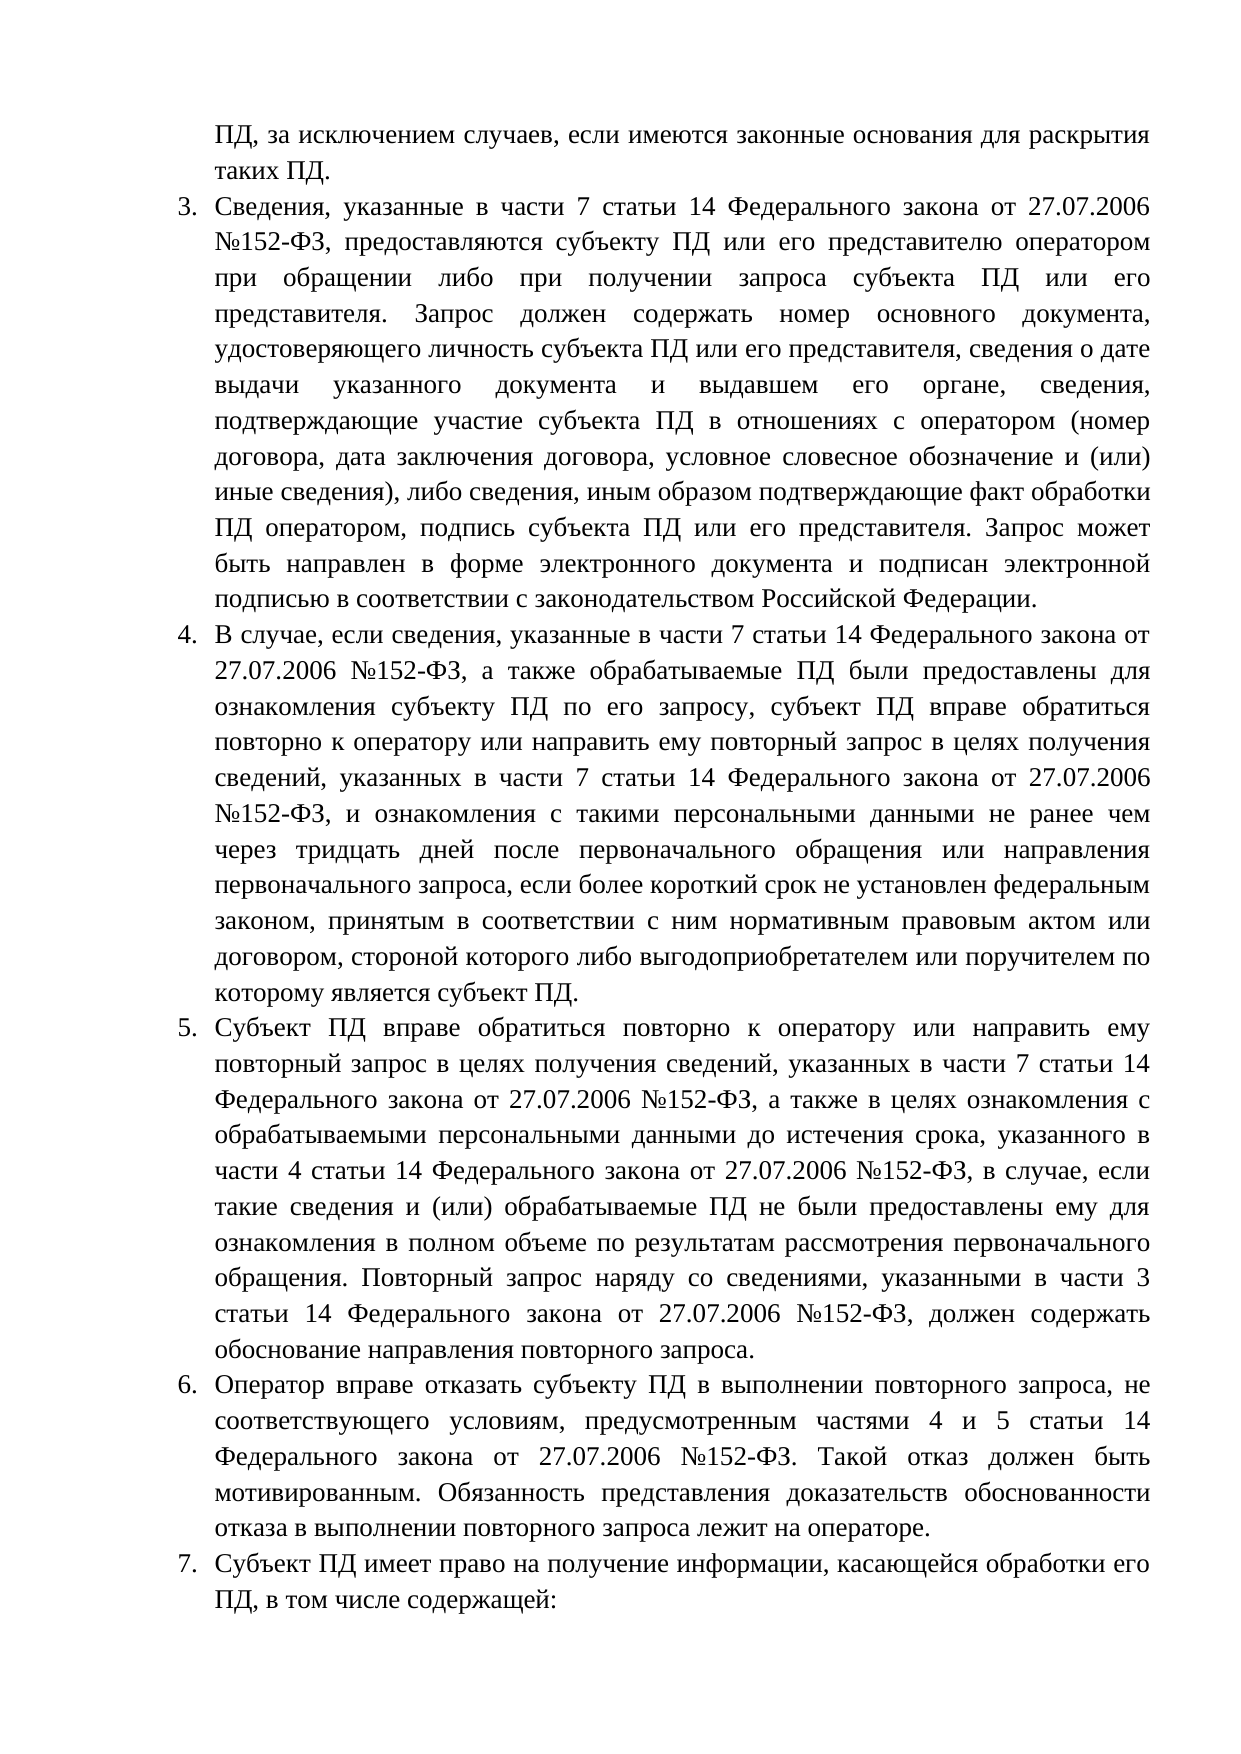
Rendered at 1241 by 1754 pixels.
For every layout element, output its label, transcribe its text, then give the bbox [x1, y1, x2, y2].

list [177, 118, 1152, 185]
list Субъект ПД имеет право на получение информации, касающейся обработки его ПД, в том числе содержащей: [177, 1547, 1152, 1614]
list Оператор вправе отказать субъекту ПД в выполнении повторного запроса, не соответствующего условиям, предусмотренным частями 4 и 5 статьи 14 Федерального закона от 27.07.2006 №152-ФЗ. Такой отказ должен быть мотивированным. Обязанность представления доказательств обоснованности отказа в выполнении повторного запроса лежит на операторе. [177, 1369, 1152, 1543]
list Субъект ПД вправе обратиться повторно к оператору или направить ему повторный запрос в целях получения сведений, указанных в части 7 статьи 14 Федерального закона от 27.07.2006 №152-ФЗ, а также в целях ознакомления с обрабатываемыми персональными данными до истечения срока, указанного в части 4 статьи 14 Федерального закона от 27.07.2006 №152-ФЗ, в случае, если такие сведения и (или) обрабатываемые ПД не были предоставлены ему для ознакомления в полном объеме по результатам рассмотрения первоначального обращения. Повторный запрос наряду со сведениями, указанными в части 3 статьи 14 Федерального закона от 27.07.2006 №152-ФЗ, должен содержать обоснование направления повторного запроса. [177, 1011, 1152, 1364]
list В случае, если сведения, указанные в части 7 статьи 14 Федерального закона от 27.07.2006 №152-ФЗ, а также обрабатываемые ПД были предоставлены для ознакомления субъекту ПД по его запросу, субъект ПД вправе обратиться повторно к оператору или направить ему повторный запрос в целях получения сведений, указанных в части 7 статьи 14 Федерального закона от 27.07.2006 №152-ФЗ, и ознакомления с такими персональными данными не ранее чем через тридцать дней после первоначального обращения или направления первоначального запроса, если более короткий срок не установлен федеральным законом, принятым в соответствии с ним нормативным правовым актом или договором, стороной которого либо выгодоприобретателем или поручителем по которому является субъект ПД. [177, 618, 1152, 1007]
list Сведения, указанные в части 7 статьи 14 Федерального закона от 27.07.2006 №152-ФЗ, предоставляются субъекту ПД или его представителю оператором при обращении либо при получении запроса субъекта ПД или его представителя. Запрос должен содержать номер основного документа, удостоверяющего личность субъекта ПД или его представителя, сведения о дате выдачи указанного документа и выдавшем его органе, сведения, подтверждающие участие субъекта ПД в отношениях с оператором (номер договора, дата заключения договора, условное словесное обозначение и (или) иные сведения), либо сведения, иным образом подтверждающие факт обработки ПД оператором, подпись субъекта ПД или его представителя. Запрос может быть направлен в форме электронного документа и подписан электронной подписью в соответствии с законодательством Российской Федерации. [177, 189, 1152, 614]
